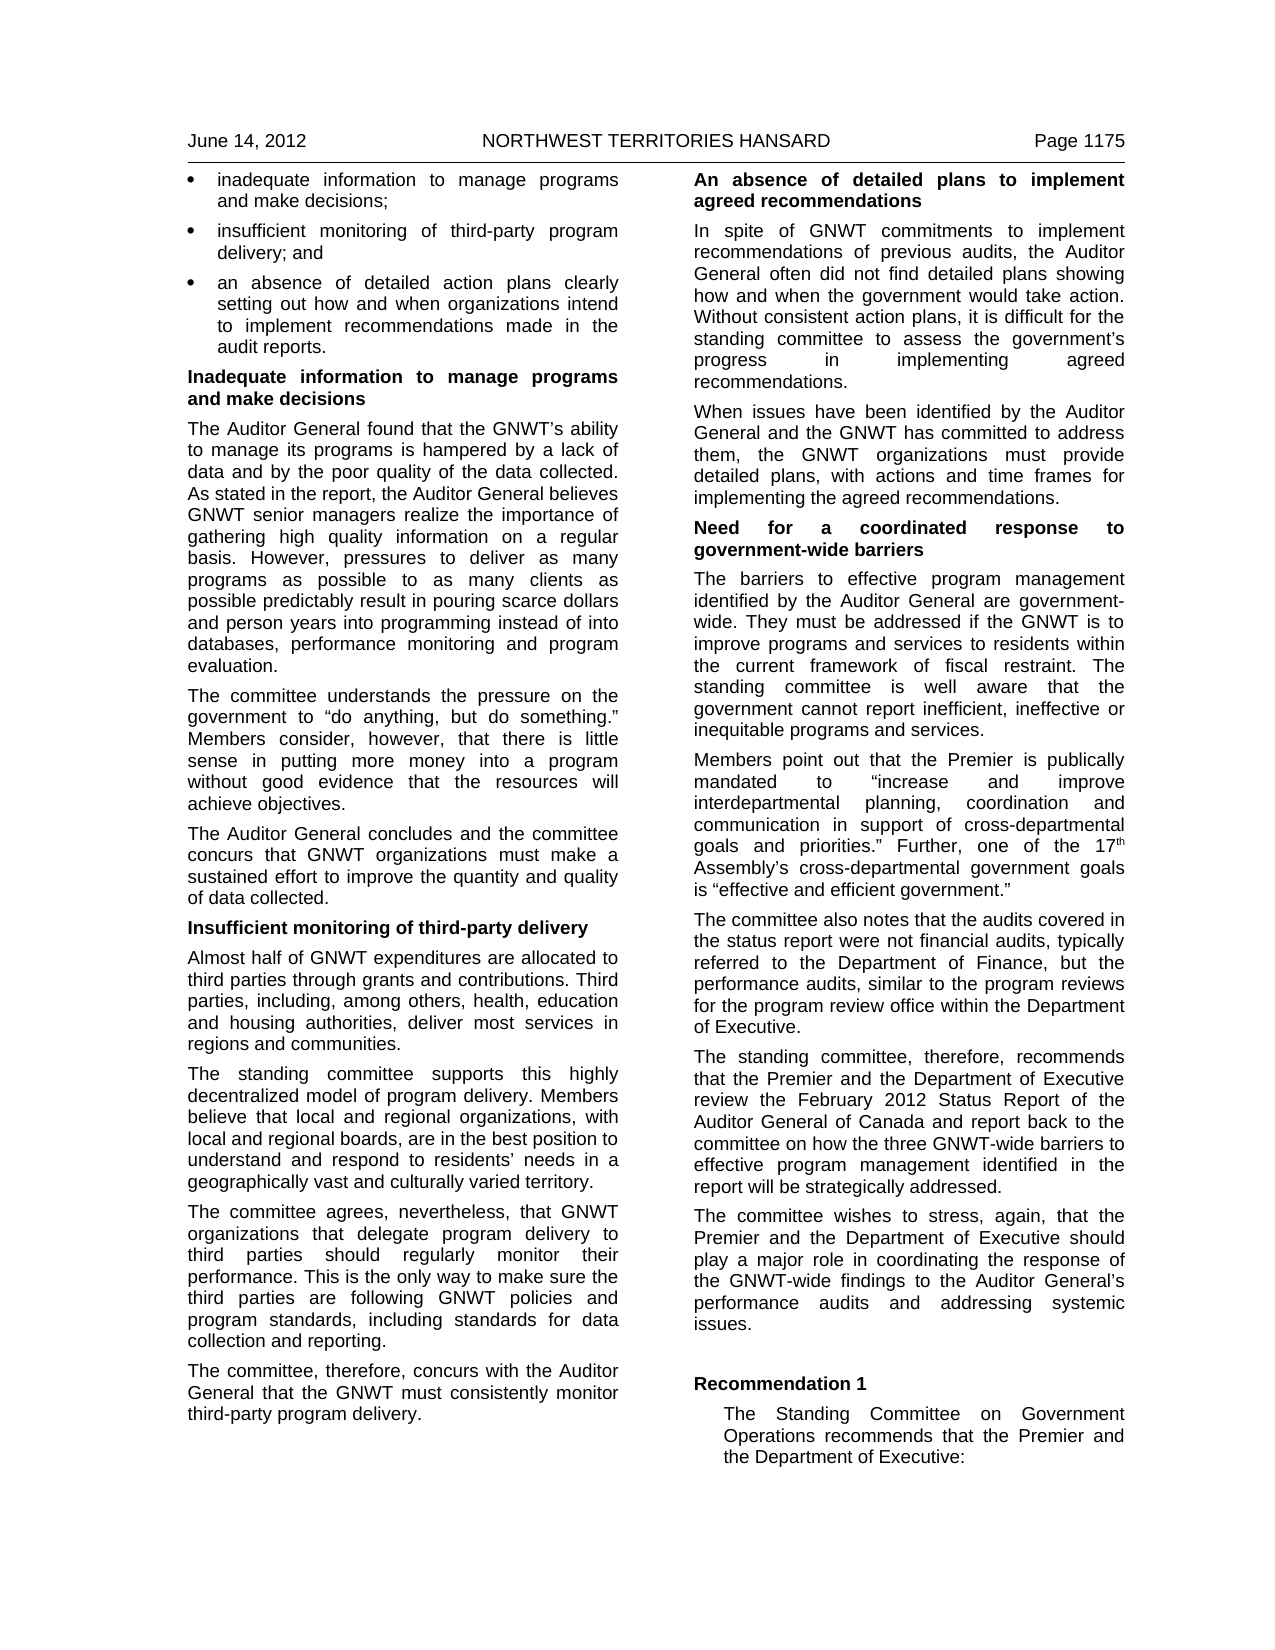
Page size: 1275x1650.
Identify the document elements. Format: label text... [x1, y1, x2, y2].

list an absence of detailed action plans clearly setting out how and when organizations intend to implement recommendations made in the audit reports. [187, 271, 619, 358]
text Need for a coordinated response to government-wide barriers [694, 517, 1125, 560]
text The Standing Committee on Government Operations recommends that the Premier and the Department of Executive: [723, 1403, 1125, 1467]
text The committee wishes to stress, again, that the Premier and the Department of Executive should play a major role in coordinating the response of the GNWT-wide findings to the Auditor General’s performance audits and addressing systemic issues. [694, 1205, 1125, 1335]
text An absence of detailed plans to implement agreed recommendations [694, 168, 1125, 211]
text The committee, therefore, concurs with the Auditor General that the GNWT must consistently monitor third-party program delivery. [187, 1360, 619, 1425]
text Almost half of GNWT expenditures are allocated to third parties through grants and contributions. Third parties, including, among others, health, education and housing authorities, deliver most services in regions and communities. [187, 947, 619, 1055]
list inadequate information to manage programs and make decisions; [187, 168, 619, 212]
text The standing committee supports this highly decentralized model of program delivery. Members believe that local and regional organizations, with local and regional boards, are in the best position to understand and respond to residents’ needs in a geographically vast and culturally varied territory. [187, 1063, 619, 1192]
text The committee agrees, nevertheless, that GNWT organizations that delegate program delivery to third parties should regularly monitor their performance. This is the only way to make sure the third parties are following GNWT policies and program standards, including standards for data collection and reporting. [187, 1201, 619, 1352]
text The standing committee, therefore, recommends that the Premier and the Department of Executive review the February 2012 Status Report of the Auditor General of Canada and report back to the committee on how the three GNWT-wide barriers to effective program management identified in the report will be strategically addressed. [694, 1046, 1125, 1197]
text Members point out that the Premier is publically mandated to “increase and improve interdepartmental planning, coordination and communication in support of cross-departmental goals and priorities.” Further, one of the 17th Assembly’s cross-departmental government goals is “effective and efficient government.” [694, 749, 1125, 900]
text Insufficient monitoring of third-party delivery [187, 917, 619, 938]
text The committee also notes that the audits covered in the status report were not financial audits, typically referred to the Department of Finance, but the performance audits, similar to the program reviews for the program review office within the Department of Executive. [694, 908, 1125, 1038]
text Recommendation 1 [694, 1373, 1125, 1394]
text When issues have been identified by the Auditor General and the GNWT has committed to address them, the GNWT organizations must provide detailed plans, with actions and time frames for implementing the agreed recommendations. [694, 401, 1125, 508]
text In spite of GNWT commitments to implement recommendations of previous audits, the Auditor General often did not find detailed plans showing how and when the government would take action. Without consistent action plans, it is difficult for the standing committee to assess the government’s progress in implementing agreed recommendations. [694, 220, 1125, 392]
text The barriers to effective program management identified by the Auditor General are government-wide. They must be addressed if the GNWT is to improve programs and services to residents within the current framework of fiscal restraint. The standing committee is well aware that the government cannot report inefficient, ineffective or inequitable programs and services. [694, 568, 1125, 741]
text The committee understands the pressure on the government to “do anything, but do something.” Members consider, however, that there is little sense in putting more money into a program without good evidence that the resources will achieve objectives. [187, 685, 619, 814]
text Inadequate information to manage programs and make decisions [187, 366, 619, 409]
text The Auditor General concludes and the committee concurs that GNWT organizations must make a sustained effort to improve the quantity and quality of data collected. [187, 822, 619, 909]
list insufficient monitoring of third-party program delivery; and [187, 220, 619, 263]
text The Auditor General found that the GNWT’s ability to manage its programs is hampered by a lack of data and by the poor quality of the data collected. As stated in the report, the Auditor General believes GNWT senior managers realize the importance of gathering high quality information on a regular basis. However, pressures to deliver as many programs as possible to as many clients as possible predictably result in pouring scarce dollars and person years into programming instead of into databases, performance monitoring and program evaluation. [187, 418, 619, 676]
